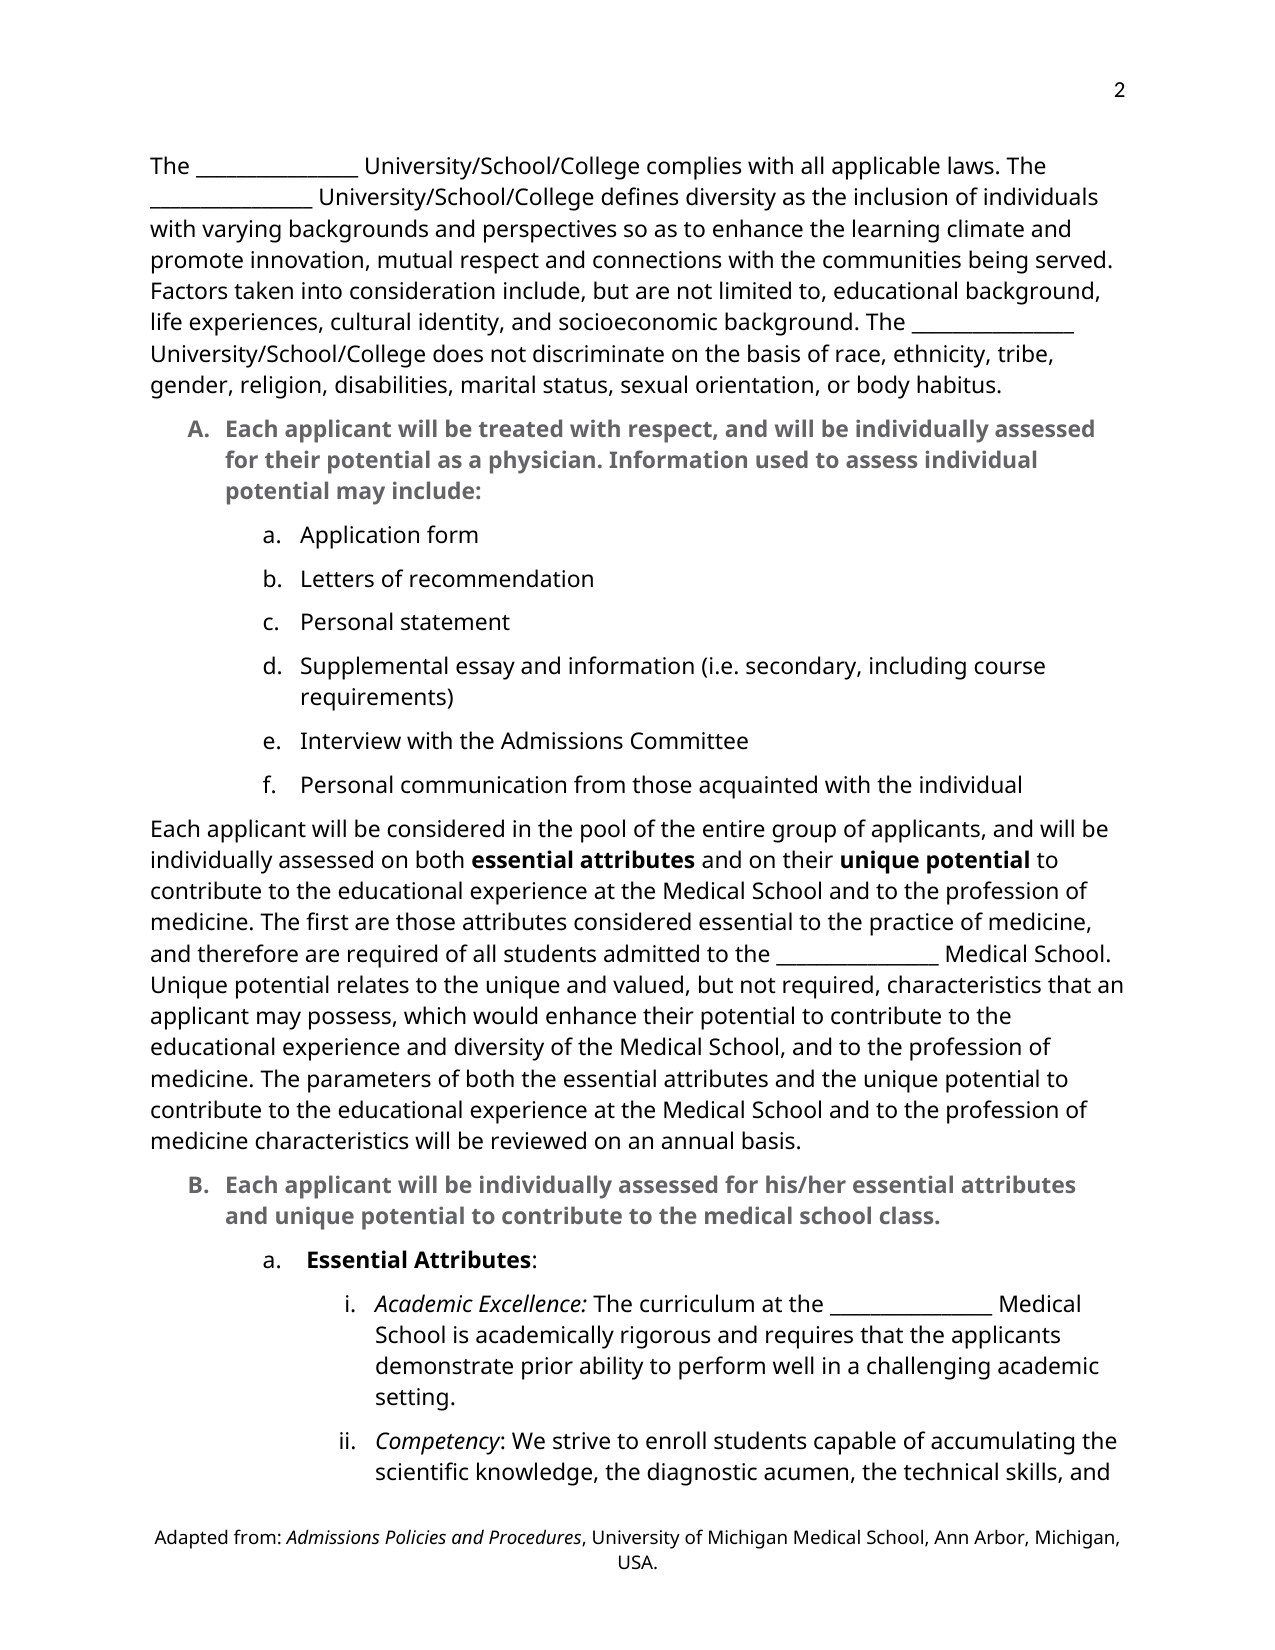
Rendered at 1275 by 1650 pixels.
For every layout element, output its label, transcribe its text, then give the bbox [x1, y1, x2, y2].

list Each applicant will be individually assessed for his/her essential attributes and unique potential to contribute to the medical school class. [187, 1169, 1125, 1231]
list Each applicant will be treated with respect, and will be individually assessed for their potential as a physician. Information used to assess individual potential may include: [187, 412, 1125, 506]
list Supplemental essay and information (i.e. secondary, including course requirements) [262, 650, 1125, 712]
list Letters of recommendation [262, 562, 1125, 594]
list Essential Attributes: [262, 1244, 1125, 1275]
text The ________________ University/School/College complies with all applicable laws. The ________________ University/School/College defines diversity as the inclusion of individuals with varying backgrounds and perspectives so as to enhance the learning climate and promote innovation, mutual respect and connections with the communities being served. Factors taken into consideration include, but are not limited to, educational background, life experiences, cultural identity, and socioeconomic background. The ________________ University/School/College does not discriminate on the basis of race, ethnicity, tribe, gender, religion, disabilities, marital status, sexual orientation, or body habitus. [150, 150, 1125, 400]
list Interview with the Admissions Committee [262, 725, 1125, 756]
list Academic Excellence: The curriculum at the ________________ Medical School is academically rigorous and requires that the applicants demonstrate prior ability to perform well in a challenging academic setting. [356, 1287, 1125, 1412]
list Application form [262, 519, 1125, 550]
text Each applicant will be considered in the pool of the entire group of applicants, and will be individually assessed on both essential attributes and on their unique potential to contribute to the educational experience at the Medical School and to the profession of medicine. The first are those attributes considered essential to the practice of medicine, and therefore are required of all students admitted to the ________________ Medical School. Unique potential relates to the unique and valued, but not required, characteristics that an applicant may possess, which would enhance their potential to contribute to the educational experience and diversity of the Medical School, and to the profession of medicine. The parameters of both the essential attributes and the unique potential to contribute to the educational experience at the Medical School and to the profession of medicine characteristics will be reviewed on an annual basis. [150, 812, 1125, 1156]
list Personal communication from those acquainted with the individual [262, 769, 1125, 800]
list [356, 1425, 1125, 1487]
list Personal statement [262, 606, 1125, 637]
